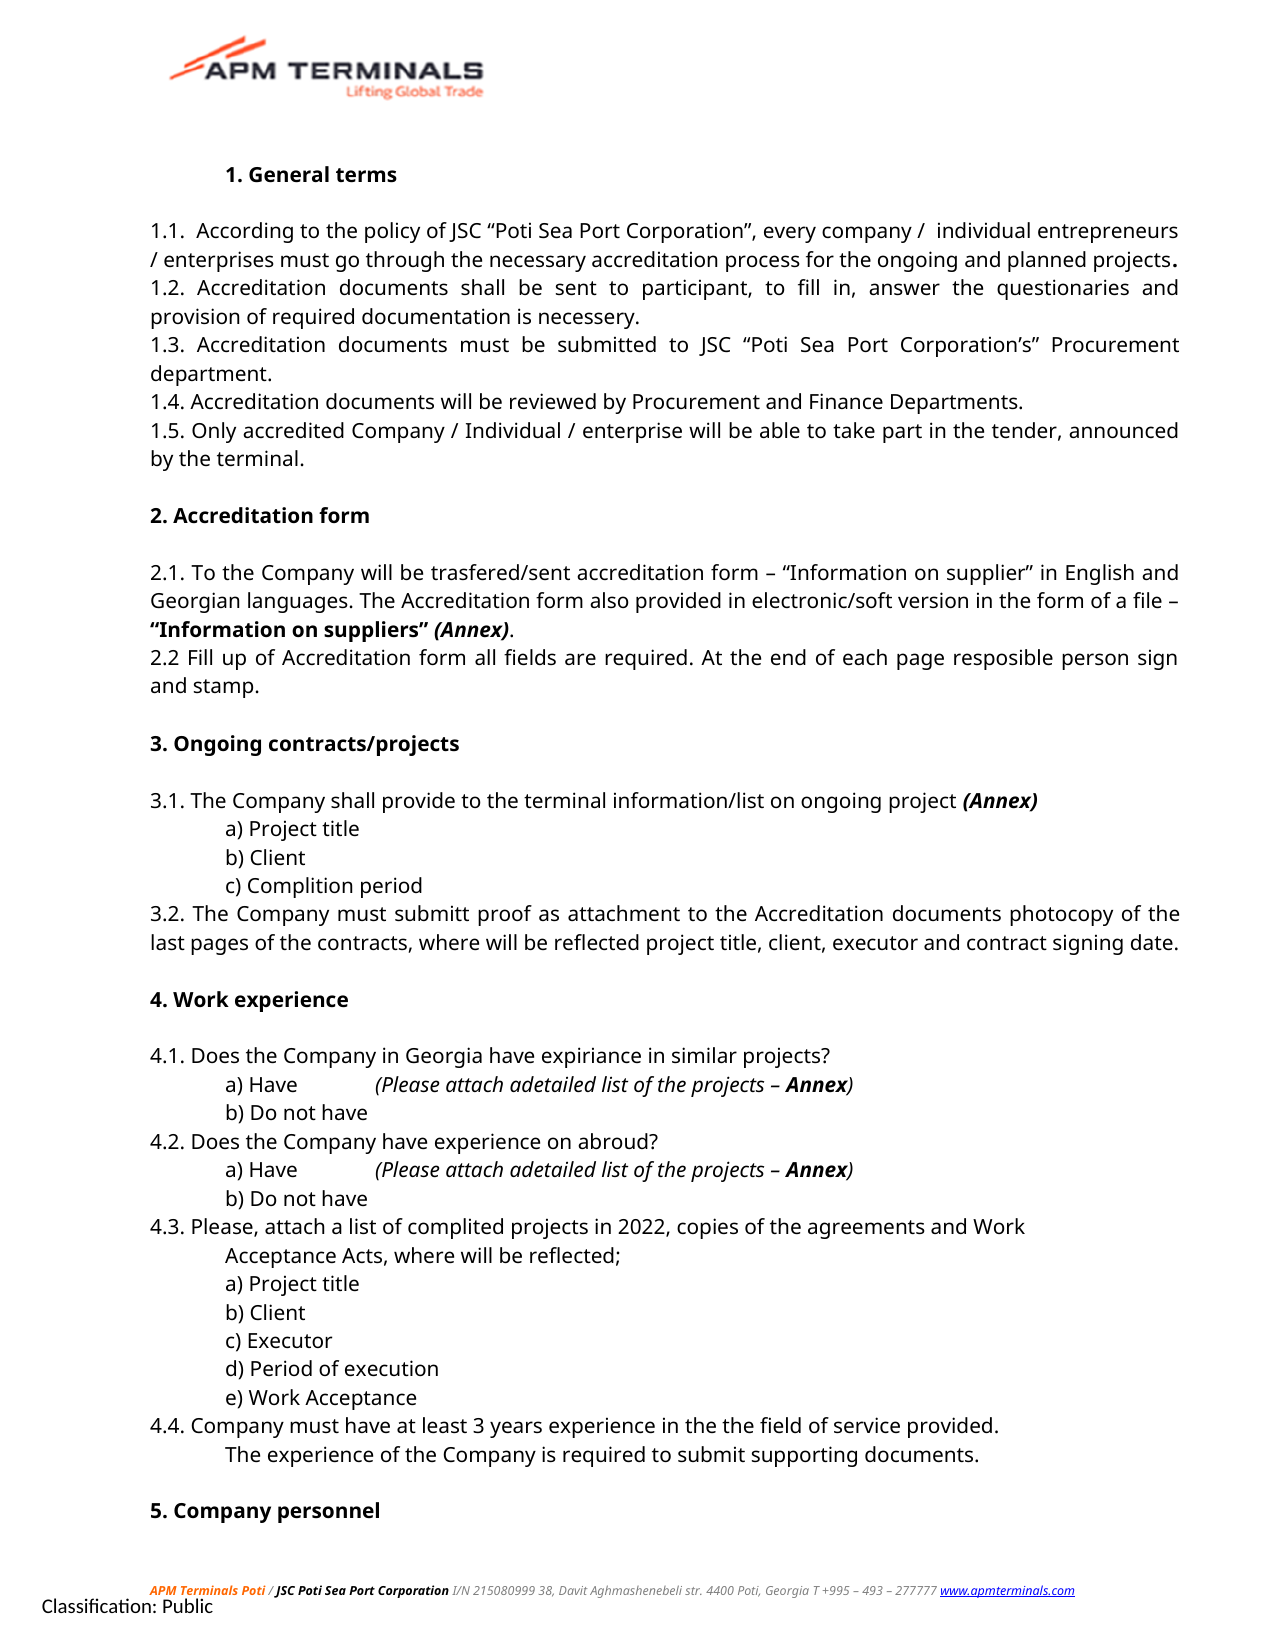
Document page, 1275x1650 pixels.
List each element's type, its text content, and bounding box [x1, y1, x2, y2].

text 4. Work experience [131, 985, 1181, 1013]
text 1.2. Accreditation documents shall be sent to participant, to fill in, answer the questionaries and provision of required documentation is necessery. [131, 273, 1181, 330]
text b) Do not have [131, 1184, 1181, 1212]
text 3.2. The Company must submitt proof as attachment to the Accreditation documents photocopy of the last pages of the contracts, where will be reflected project title, client, executor and contract signing date. [131, 899, 1181, 956]
text 4.2. Does the Company have experience on abroud? [131, 1127, 1181, 1155]
text a) Project title [131, 1269, 1181, 1298]
text 1.5. Only accredited Company / Individual / enterprise will be able to take part in the tender, announced by the terminal. [131, 416, 1181, 473]
text e) Work Acceptance [131, 1383, 1181, 1411]
text 1.4. Accreditation documents will be reviewed by Procurement and Finance Departments. [131, 387, 1181, 416]
text a) Have (Please attach adetailed list of the projects – Annex) [131, 1070, 1181, 1098]
text 4.1. Does the Company in Georgia have expiriance in similar projects? [131, 1042, 1181, 1070]
text 3. Ongoing contracts/projects [131, 729, 1181, 757]
picture [150, 18, 500, 121]
text 2.2 Fill up of Accreditation form all fields are required. At the end of each page resposible person sign and stamp. [131, 643, 1181, 700]
text b) Do not have [131, 1098, 1181, 1127]
text 1. General terms [150, 160, 1181, 188]
text b) Client [131, 1298, 1181, 1326]
text 2. Accreditation form [131, 501, 1181, 529]
text a) Have (Please attach adetailed list of the projects – Annex) [131, 1155, 1181, 1184]
text c) Executor [131, 1326, 1181, 1354]
text 3.1. The Company shall provide to the terminal information/list on ongoing project (Annex) [131, 786, 1181, 814]
text 4.3. Please, attach a list of complited projects in 2022, copies of the agreements and Work Acceptance Acts, where will be reflected; [131, 1212, 1181, 1269]
text 1.3. Accreditation documents must be submitted to JSC “Poti Sea Port Corporation’s” Procurement department. [131, 330, 1181, 387]
text 2.1. To the Company will be trasfered/sent accreditation form – “Information on supplier” in English and Georgian languages. The Accreditation form also provided in electronic/soft version in the form of a file – “Information on suppliers” (Annex). [131, 558, 1181, 643]
text 5. Company personnel [131, 1497, 1181, 1525]
text b) Client [131, 843, 1181, 871]
text d) Period of execution [131, 1354, 1181, 1383]
text 1.1. According to the policy of JSC “Poti Sea Port Corporation”, every company / individual entrepreneurs / enterprises must go through the necessary accreditation process for the ongoing and planned projects. [131, 217, 1181, 273]
text c) Complition period [131, 871, 1181, 899]
text a) Project title [131, 814, 1181, 843]
text 4.4. Company must have at least 3 years experience in the the field of service provided. The experience of the Company is required to submit supporting documents. [131, 1411, 1181, 1468]
